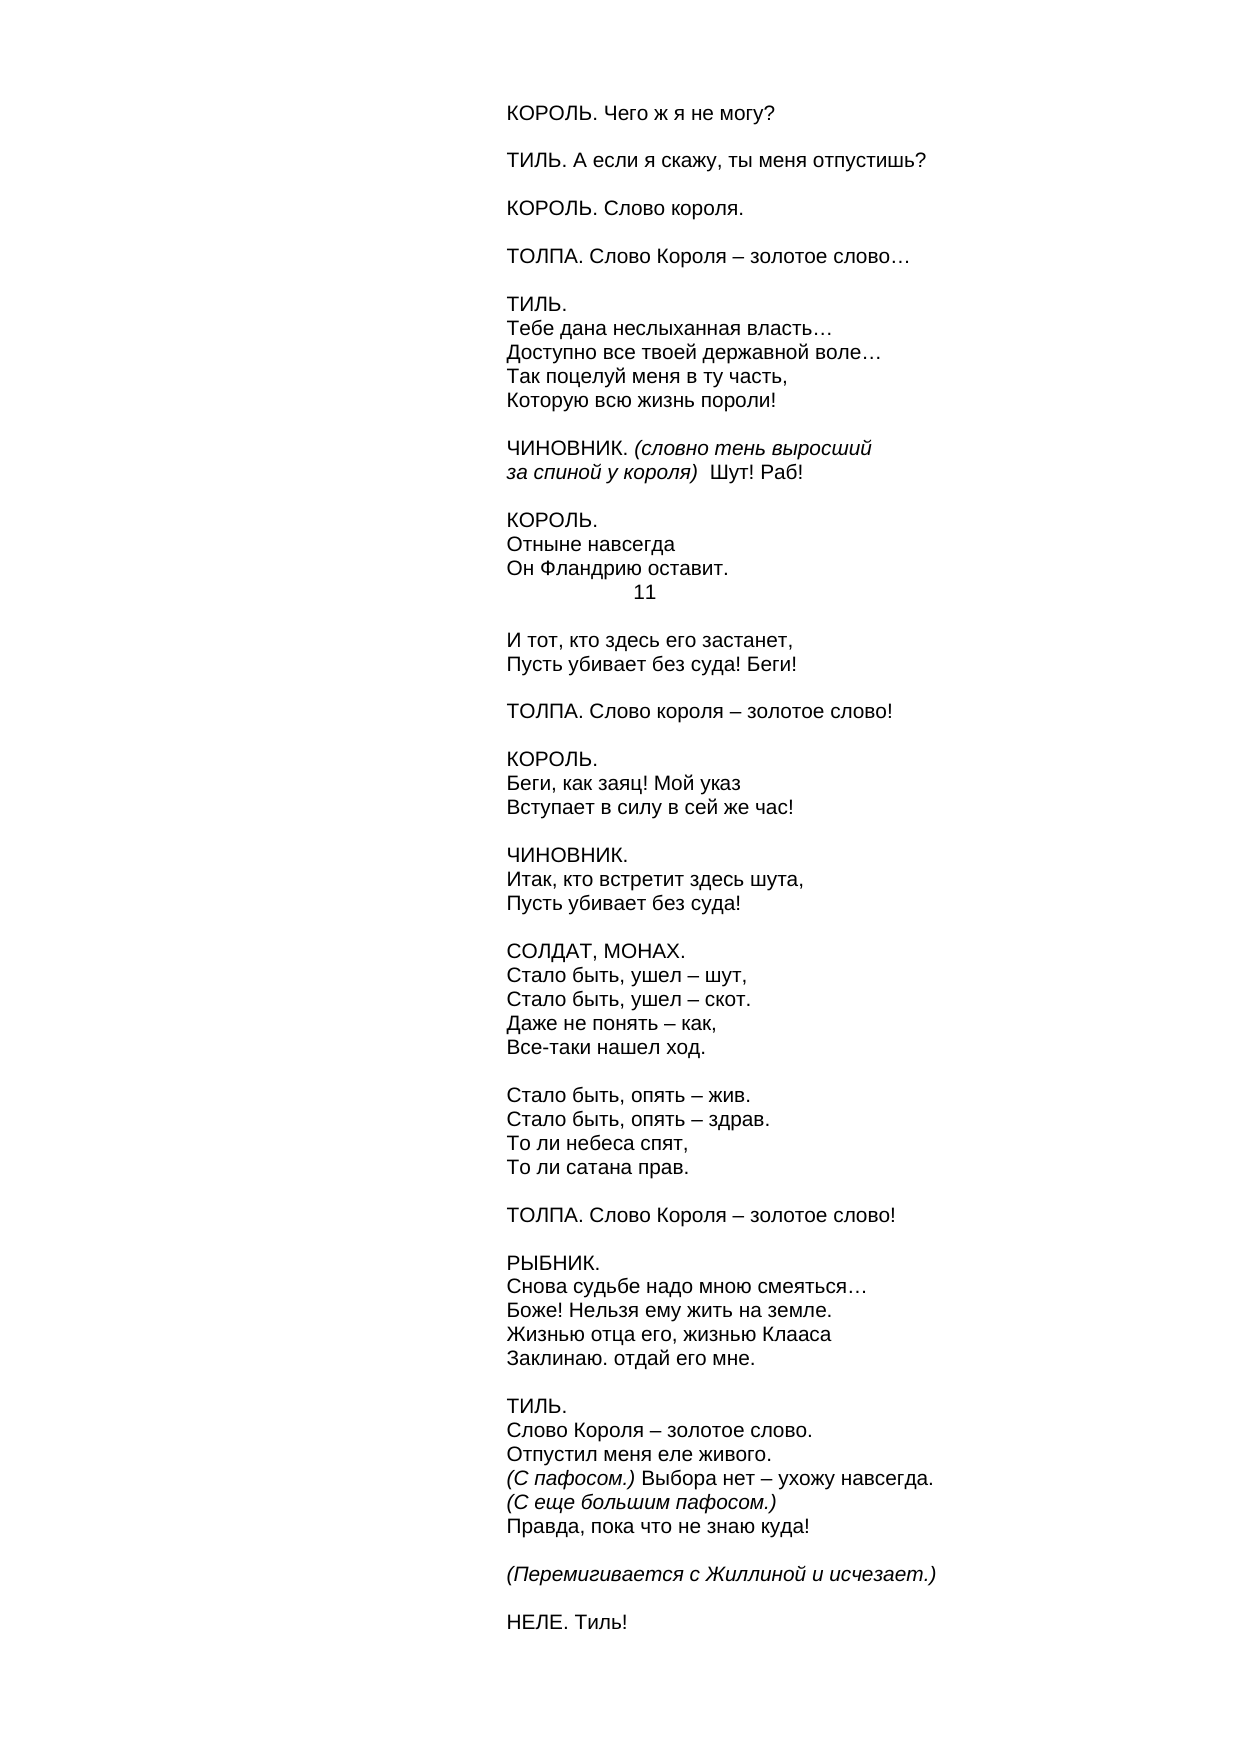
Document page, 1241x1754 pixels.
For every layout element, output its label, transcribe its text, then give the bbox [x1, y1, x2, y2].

text КОРОЛЬ. [506, 747, 997, 771]
text КОРОЛЬ. Слово короля. [506, 196, 997, 220]
text Отныне навсегда [506, 532, 997, 556]
text за спиной у короля) Шут! Раб! [506, 460, 997, 484]
text ТИЛЬ. [506, 292, 997, 316]
text Снова судьбе надо мною смеяться… [506, 1274, 997, 1298]
text Стало быть, ушел – шут, [506, 963, 997, 987]
text (Перемигивается с Жиллиной и исчезает.) [506, 1562, 997, 1586]
text Так поцелуй меня в ту часть, [506, 364, 997, 388]
text Стало быть, опять – здрав. [506, 1107, 997, 1131]
text Вступает в силу в сей же час! [506, 795, 997, 819]
text ЧИНОВНИК. [506, 843, 997, 867]
text Которую всю жизнь пороли! [506, 388, 997, 412]
text Пусть убивает без суда! Беги! [506, 651, 997, 675]
text Стало быть, опять – жив. [506, 1083, 997, 1107]
text ТОЛПА. Слово Короля – золотое слово… [506, 244, 997, 268]
text То ли сатана прав. [506, 1154, 997, 1178]
text Даже не понять – как, [506, 1011, 997, 1035]
text ЧИНОВНИК. (словно тень выросший [506, 436, 997, 460]
text 11 [580, 579, 997, 603]
text Заклинаю. отдай его мне. [506, 1346, 997, 1370]
text ТИЛЬ. А если я скажу, ты меня отпустишь? [506, 148, 997, 172]
text И тот, кто здесь его застанет, [506, 627, 997, 651]
text Итак, кто встретит здесь шута, [506, 867, 997, 891]
text Он Фландрию оставит. [506, 556, 997, 579]
text ТОЛПА. Слово Короля – золотое слово! [506, 1202, 997, 1226]
text Жизнью отца его, жизнью Клааса [506, 1322, 997, 1346]
text Доступно все твоей державной воле… [506, 340, 997, 364]
text Все-таки нашел ход. [506, 1035, 997, 1059]
text ТИЛЬ. [506, 1394, 997, 1418]
text Пусть убивает без суда! [506, 891, 997, 915]
text Стало быть, ушел – скот. [506, 987, 997, 1011]
text (С еще большим пафосом.) [506, 1490, 997, 1514]
text СОЛДАТ, МОНАХ. [506, 939, 997, 963]
text ТОЛПА. Слово короля – золотое слово! [506, 699, 997, 723]
text Отпустил меня еле живого. [506, 1442, 997, 1466]
text Беги, как заяц! Мой указ [506, 771, 997, 795]
text КОРОЛЬ. [506, 508, 997, 532]
text Слово Короля – золотое слово. [506, 1418, 997, 1442]
text РЫБНИК. [506, 1250, 997, 1274]
text Боже! Нельзя ему жить на земле. [506, 1298, 997, 1322]
text НЕЛЕ. Тиль! [506, 1610, 997, 1634]
text Тебе дана неслыханная власть… [506, 316, 997, 340]
text КОРОЛЬ. Чего ж я не могу? [506, 100, 997, 124]
text То ли небеса спят, [506, 1131, 997, 1154]
text Правда, пока что не знаю куда! [506, 1514, 997, 1538]
text (С пафосом.) Выбора нет – ухожу навсегда. [506, 1466, 997, 1490]
